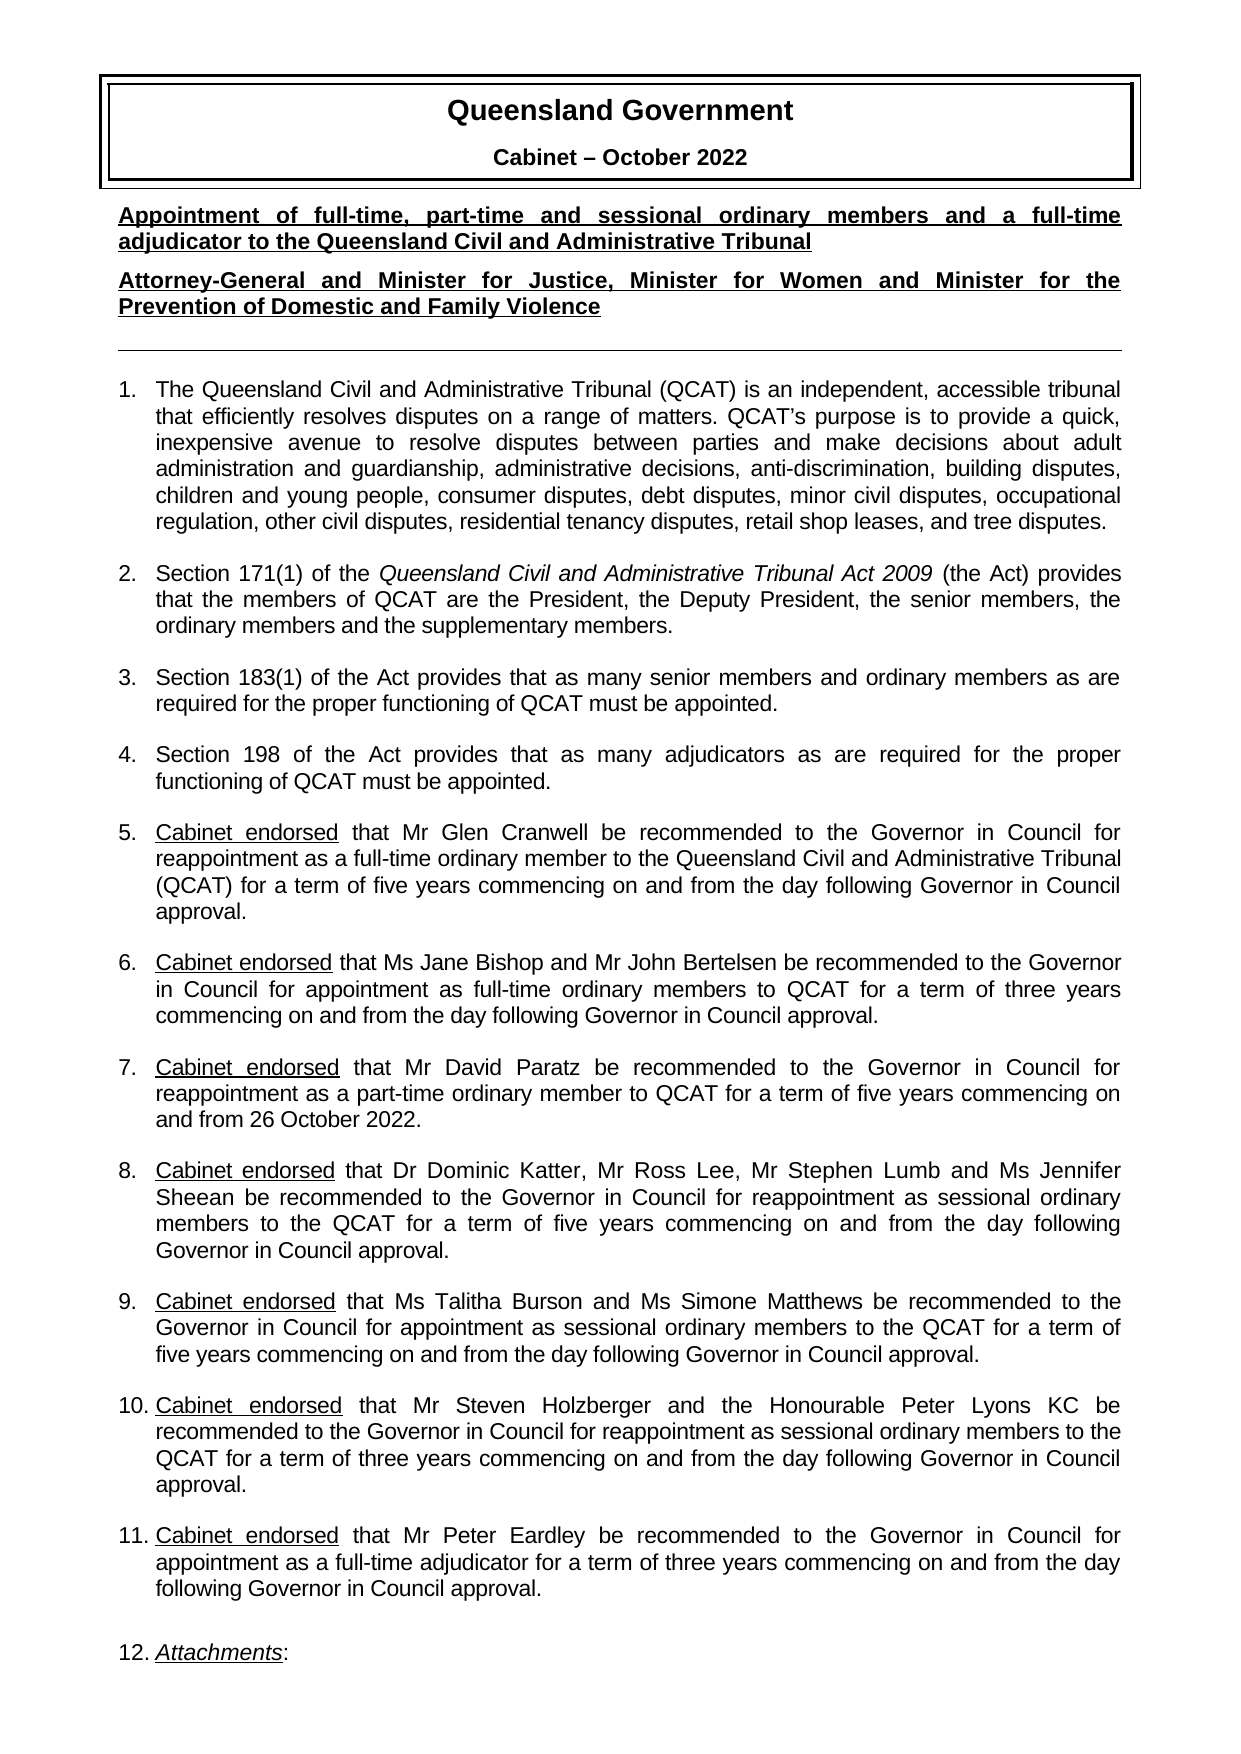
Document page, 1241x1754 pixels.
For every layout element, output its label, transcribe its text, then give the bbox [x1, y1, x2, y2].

list Cabinet endorsed that Ms Talitha Burson and Ms Simone Matthews be recommended to the Governor in Council for appointment as sessional ordinary members to the QCAT for a term of five years commencing on and from the day following Governor in Council approval. [118, 1288, 1122, 1367]
list The Queensland Civil and Administrative Tribunal (QCAT) is an independent, accessible tribunal that efficiently resolves disputes on a range of matters. QCAT’s purpose is to provide a quick, inexpensive avenue to resolve disputes between parties and make decisions about adult administration and guardianship, administrative decisions, anti-discrimination, building disputes, children and young people, consumer disputes, debt disputes, minor civil disputes, occupational regulation, other civil disputes, residential tenancy disputes, retail shop leases, and tree disputes. [118, 376, 1122, 534]
list Section 171(1) of the Queensland Civil and Administrative Tribunal Act 2009 (the Act) provides that the members of QCAT are the President, the Deputy President, the senior members, the ordinary members and the supplementary members. [118, 559, 1122, 638]
list Cabinet endorsed that Mr Peter Eardley be recommended to the Governor in Council for appointment as a full-time adjudicator for a term of three years commencing on and from the day following Governor in Council approval. [118, 1522, 1122, 1601]
list Section 198 of the Act provides that as many adjudicators as are required for the proper functioning of QCAT must be appointed. [118, 741, 1122, 794]
list Section 183(1) of the Act provides that as many senior members and ordinary members as are required for the proper functioning of QCAT must be appointed. [118, 663, 1122, 716]
list Cabinet endorsed that Mr Steven Holzberger and the Honourable Peter Lyons KC be recommended to the Governor in Council for reappointment as sessional ordinary members to the QCAT for a term of three years commencing on and from the day following Governor in Council approval. [118, 1392, 1122, 1497]
list Cabinet endorsed that Mr David Paratz be recommended to the Governor in Council for reappointment as a part-time ordinary member to QCAT for a term of five years commencing on and from 26 October 2022. [118, 1053, 1122, 1132]
list Cabinet endorsed that Mr Glen Cranwell be recommended to the Governor in Council for reappointment as a full-time ordinary member to the Queensland Civil and Administrative Tribunal (QCAT) for a term of five years commencing on and from the day following Governor in Council approval. [118, 819, 1122, 924]
list Cabinet endorsed that Ms Jane Bishop and Mr John Bertelsen be recommended to the Governor in Council for appointment as full-time ordinary members to QCAT for a term of three years commencing on and from the day following Governor in Council approval. [118, 949, 1122, 1028]
list Cabinet endorsed that Dr Dominic Katter, Mr Ross Lee, Mr Stephen Lumb and Ms Jennifer Sheean be recommended to the Governor in Council for reappointment as sessional ordinary members to the QCAT for a term of five years commencing on and from the day following Governor in Council approval. [118, 1157, 1122, 1263]
list Attachments: [118, 1639, 1122, 1665]
